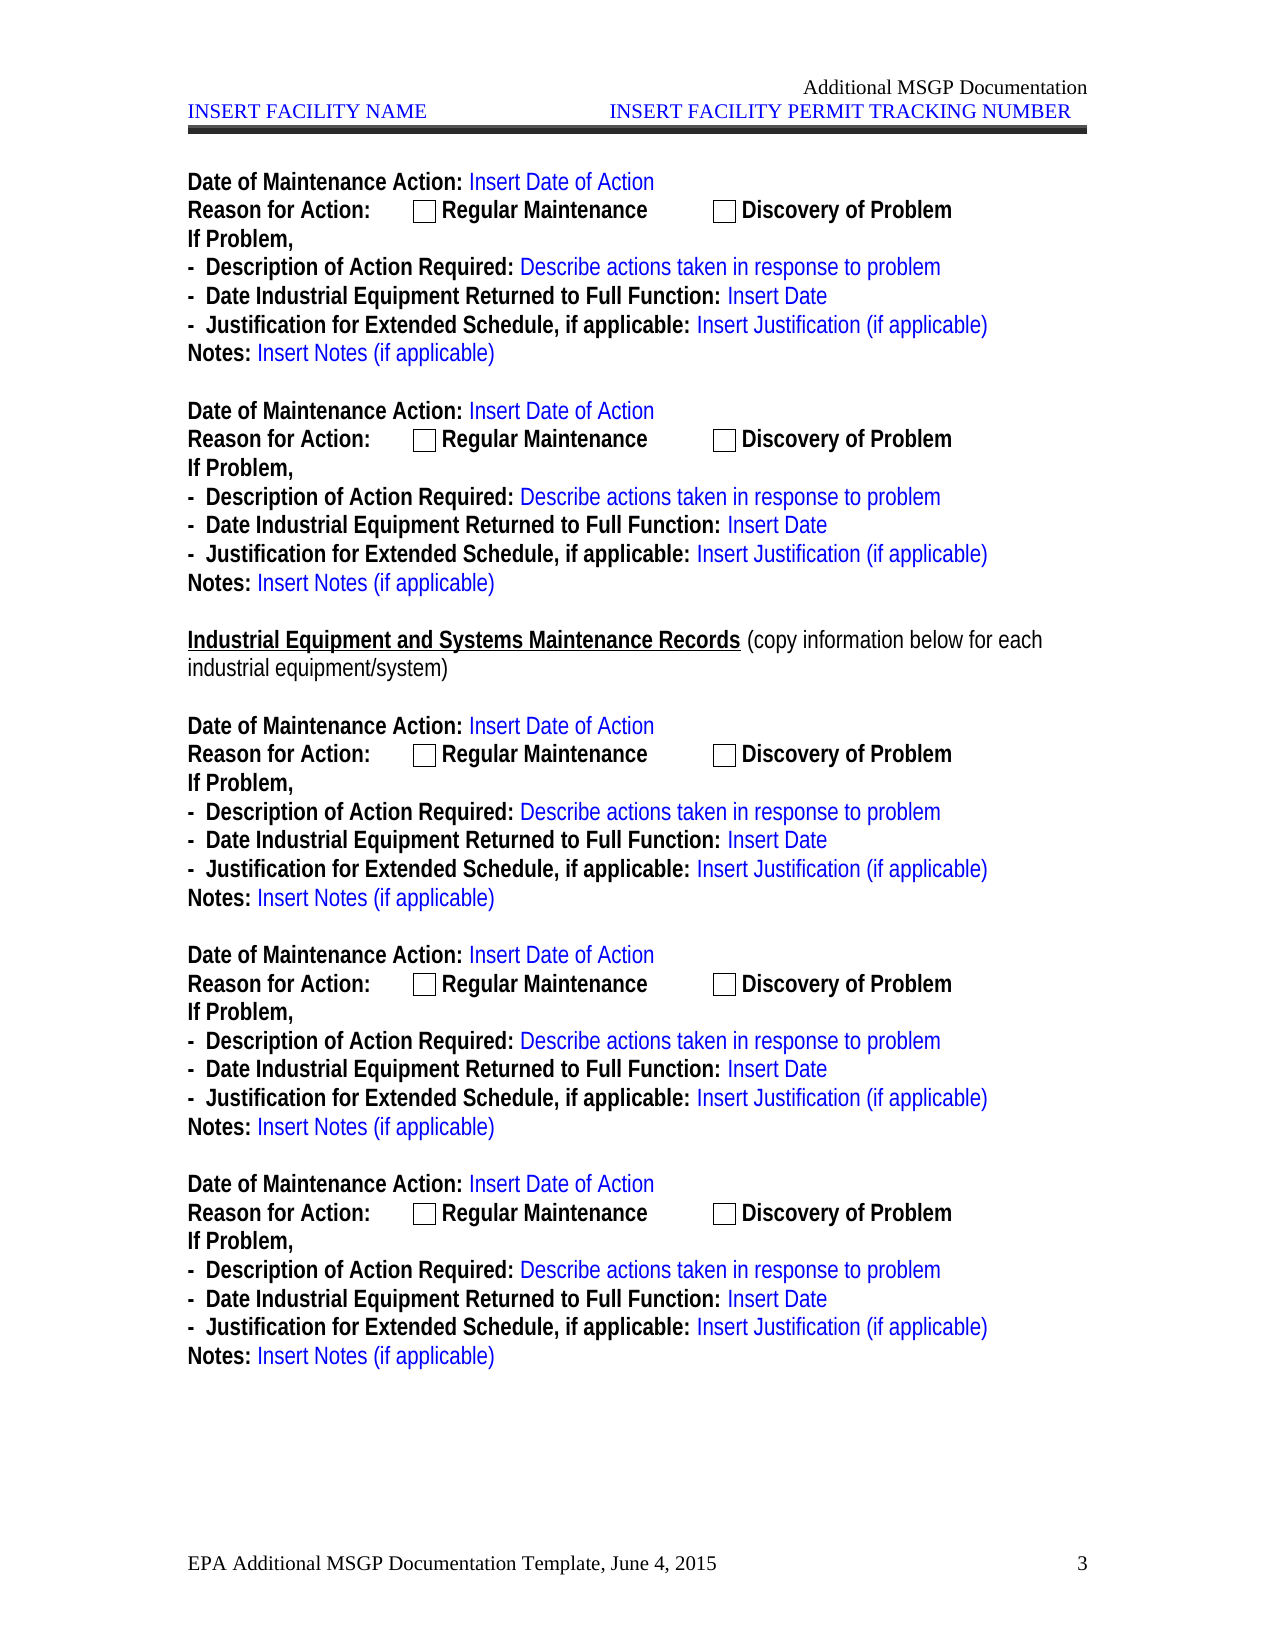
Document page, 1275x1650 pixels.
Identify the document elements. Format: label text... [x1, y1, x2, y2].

text - Date Industrial Equipment Returned to Full Function: Insert Date [187, 510, 1087, 539]
text Reason for Action: Regular Maintenance Discovery of Problem [187, 968, 1087, 997]
text Notes: Insert Notes (if applicable) [187, 1112, 1087, 1140]
text Notes: Insert Notes (if applicable) [187, 883, 1087, 911]
text If Problem, [187, 224, 1087, 252]
text - Description of Action Required: Describe actions taken in response to problem [187, 482, 1087, 510]
text - Justification for Extended Schedule, if applicable: Insert Justification (if applicable) [187, 1083, 1087, 1112]
text - Description of Action Required: Describe actions taken in response to problem [187, 797, 1087, 825]
text If Problem, [187, 1226, 1087, 1255]
text - Date Industrial Equipment Returned to Full Function: Insert Date [187, 281, 1087, 310]
text - Description of Action Required: Describe actions taken in response to problem [187, 252, 1087, 281]
text Date of Maintenance Action: Insert Date of Action [187, 166, 1087, 195]
text Reason for Action: Regular Maintenance Discovery of Problem [187, 1198, 1087, 1226]
text - Justification for Extended Schedule, if applicable: Insert Justification (if applicable) [187, 310, 1087, 338]
text - Description of Action Required: Describe actions taken in response to problem [187, 1026, 1087, 1054]
text Notes: Insert Notes (if applicable) [187, 1341, 1087, 1369]
text Industrial Equipment and Systems Maintenance Records (copy information below for each industrial equipment/system) [187, 625, 1087, 682]
text - Justification for Extended Schedule, if applicable: Insert Justification (if applicable) [187, 539, 1087, 567]
text If Problem, [187, 453, 1087, 482]
text Date of Maintenance Action: Insert Date of Action [187, 940, 1087, 968]
text Date of Maintenance Action: Insert Date of Action [187, 396, 1087, 424]
text Reason for Action: Regular Maintenance Discovery of Problem [187, 424, 1087, 453]
text Reason for Action: Regular Maintenance Discovery of Problem [187, 195, 1087, 224]
text Notes: Insert Notes (if applicable) [187, 338, 1087, 367]
text Date of Maintenance Action: Insert Date of Action [187, 711, 1087, 739]
text If Problem, [187, 768, 1087, 797]
text - Justification for Extended Schedule, if applicable: Insert Justification (if applicable) [187, 1312, 1087, 1341]
text Reason for Action: Regular Maintenance Discovery of Problem [187, 739, 1087, 768]
text - Date Industrial Equipment Returned to Full Function: Insert Date [187, 1284, 1087, 1312]
text - Description of Action Required: Describe actions taken in response to problem [187, 1255, 1087, 1284]
text If Problem, [187, 997, 1087, 1026]
text Date of Maintenance Action: Insert Date of Action [187, 1169, 1087, 1198]
text - Date Industrial Equipment Returned to Full Function: Insert Date [187, 1054, 1087, 1083]
text - Date Industrial Equipment Returned to Full Function: Insert Date [187, 825, 1087, 854]
text - Justification for Extended Schedule, if applicable: Insert Justification (if applicable) [187, 854, 1087, 883]
text Notes: Insert Notes (if applicable) [187, 567, 1087, 596]
